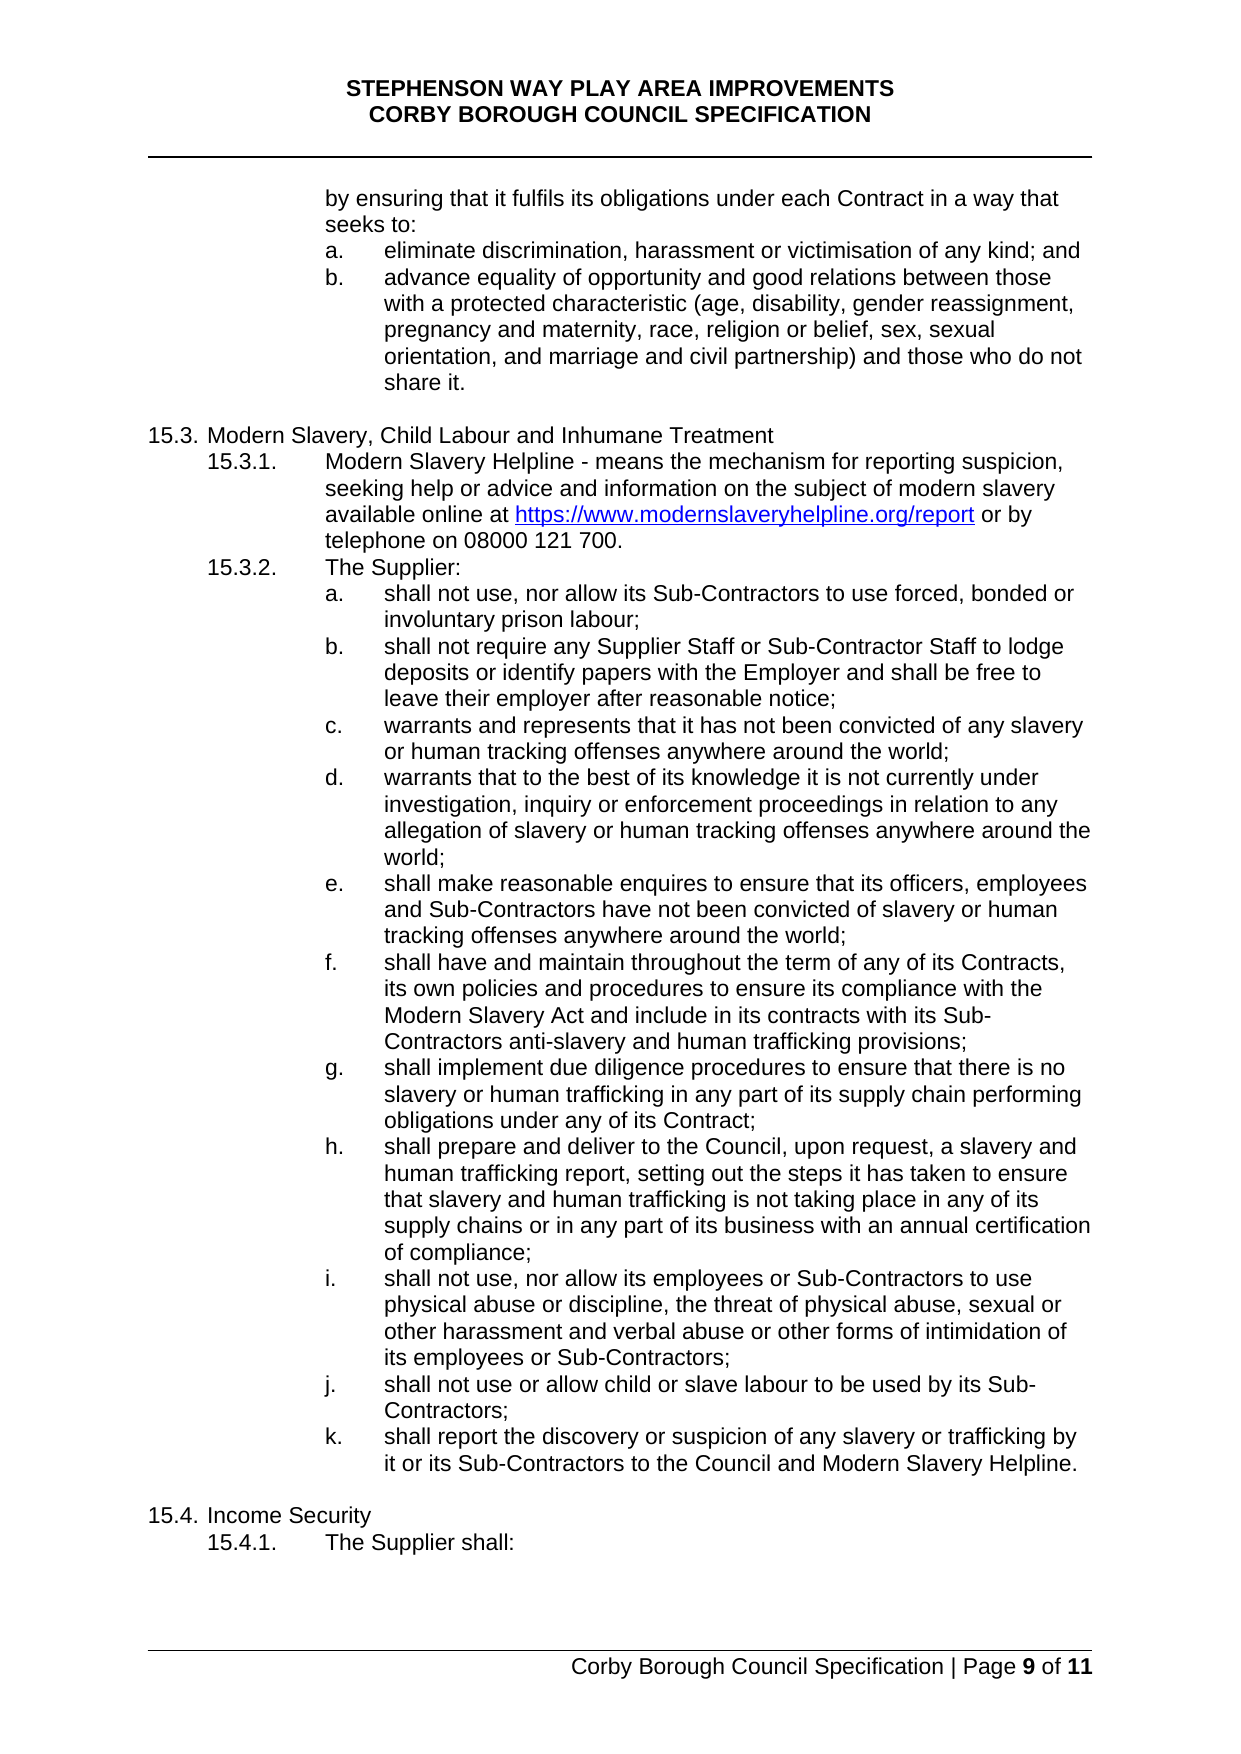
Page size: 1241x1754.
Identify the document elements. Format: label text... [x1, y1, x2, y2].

list shall not require any Supplier Staff or Sub-Contractor Staff to lodge deposits or identify papers with the Employer and shall be free to leave their employer after reasonable notice; [325, 633, 1092, 712]
list eliminate discrimination, harassment or victimisation of any kind; and [325, 237, 1092, 264]
list advance equality of opportunity and good relations between those with a protected characteristic (age, disability, gender reassignment, pregnancy and maternity, race, religion or belief, sex, sexual orientation, and marriage and civil partnership) and those who do not share it. [325, 264, 1092, 395]
list shall not use, nor allow its Sub-Contractors to use forced, bonded or involuntary prison labour; [325, 580, 1092, 633]
list Modern Slavery Helpline - means the mechanism for reporting suspicion, seeking help or advice and information on the subject of modern slavery available online at https://www.modernslaveryhelpline.org/report or by telephone on 08000 121 700. [207, 448, 1092, 553]
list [207, 184, 1092, 237]
list shall implement due diligence procedures to ensure that there is no slavery or human trafficking in any part of its supply chain performing obligations under any of its Contract; [325, 1054, 1092, 1133]
list Modern Slavery, Child Labour and Inhumane Treatment [148, 422, 1092, 448]
list shall not use, nor allow its employees or Sub-Contractors to use physical abuse or discipline, the threat of physical abuse, sexual or other harassment and verbal abuse or other forms of intimidation of its employees or Sub-Contractors; [325, 1265, 1092, 1371]
list Income Security [148, 1502, 1092, 1529]
list shall make reasonable enquires to ensure that its officers, employees and Sub-Contractors have not been convicted of slavery or human tracking offenses anywhere around the world; [325, 870, 1092, 949]
list shall prepare and deliver to the Council, upon request, a slavery and human trafficking report, setting out the steps it has taken to ensure that slavery and human trafficking is not taking place in any of its supply chains or in any part of its business with an annual certification of compliance; [325, 1133, 1092, 1265]
list shall not use or allow child or slave labour to be used by its Sub-Contractors; [325, 1371, 1092, 1423]
list The Supplier: [207, 553, 1092, 580]
list shall have and maintain throughout the term of any of its Contracts, its own policies and procedures to ensure its compliance with the Modern Slavery Act and include in its contracts with its Sub-Contractors anti-slavery and human trafficking provisions; [325, 949, 1092, 1054]
list warrants that to the best of its knowledge it is not currently under investigation, inquiry or enforcement proceedings in relation to any allegation of slavery or human tracking offenses anywhere around the world; [325, 764, 1092, 870]
list shall report the discovery or suspicion of any slavery or trafficking by it or its Sub-Contractors to the Council and Modern Slavery Helpline. [325, 1423, 1092, 1476]
list The Supplier shall: [207, 1529, 1092, 1555]
list warrants and represents that it has not been convicted of any slavery or human tracking offenses anywhere around the world; [325, 712, 1092, 764]
